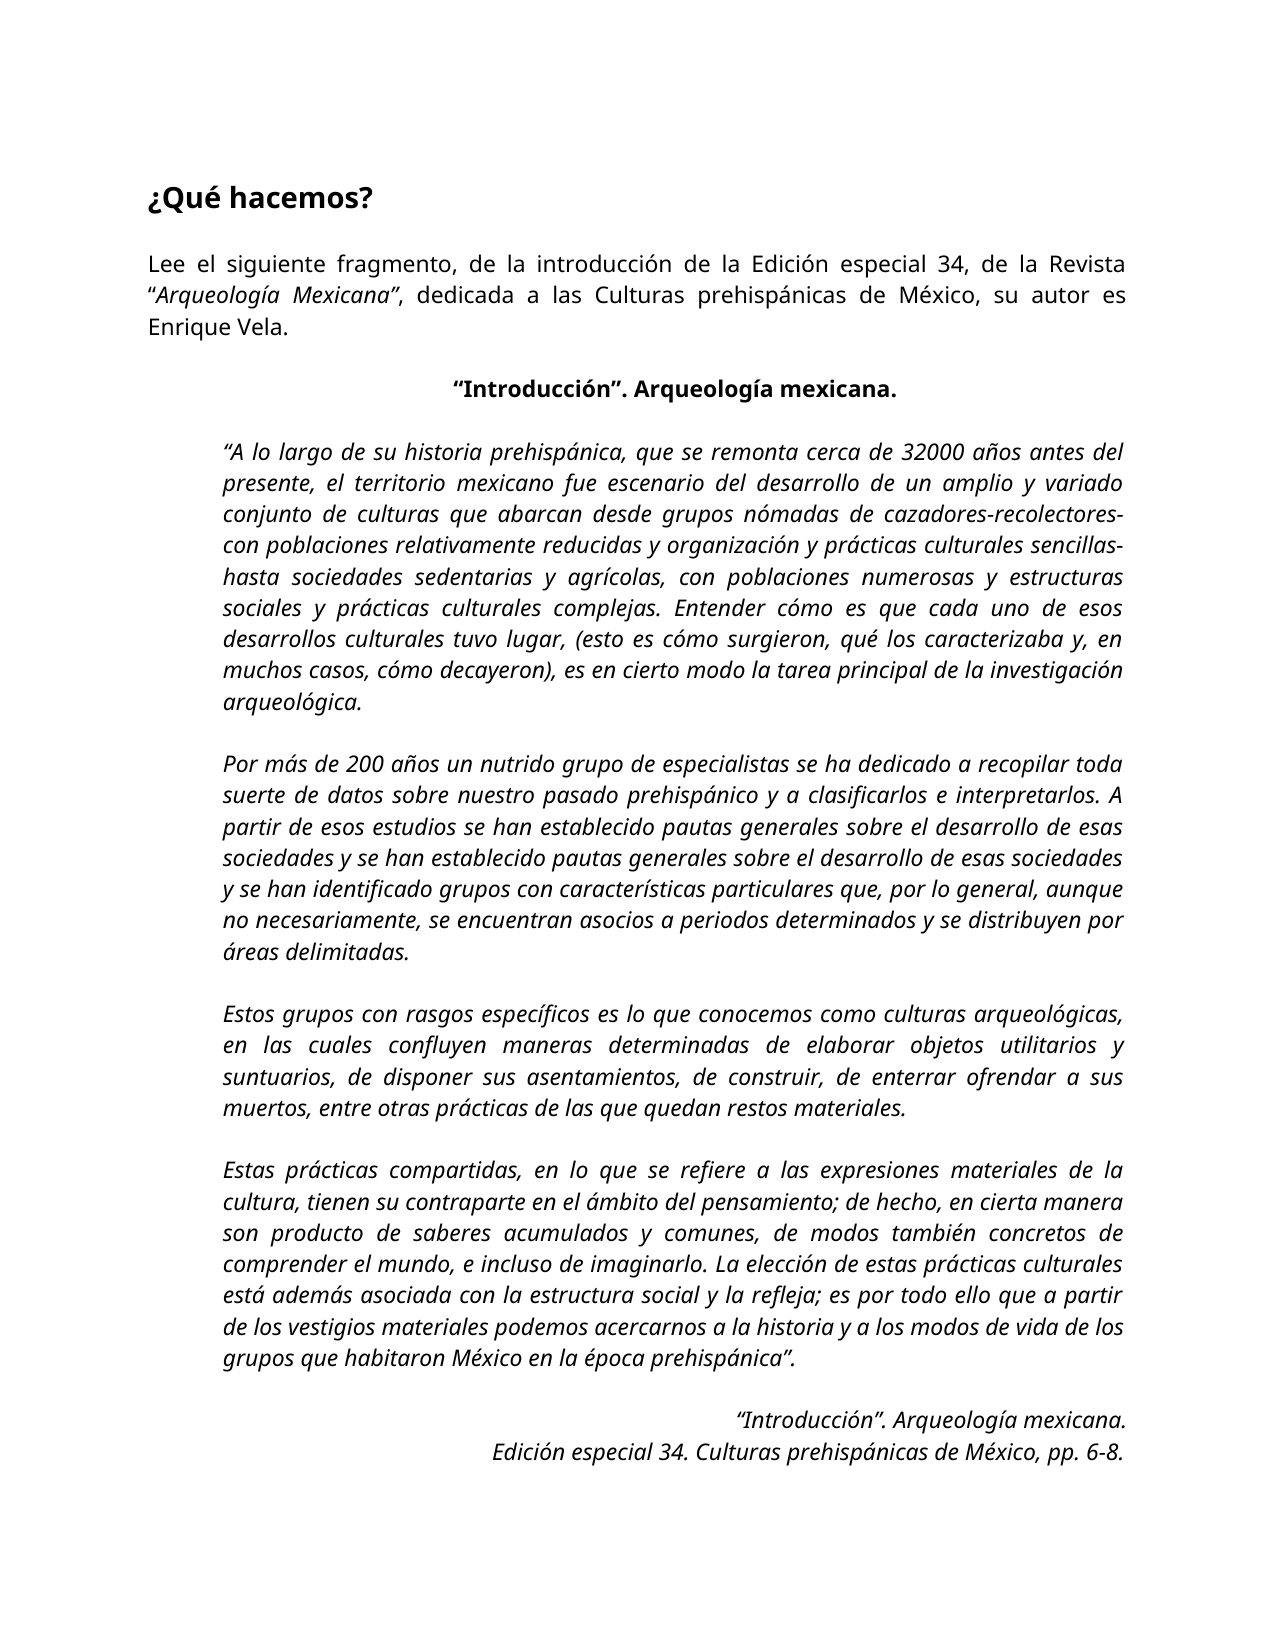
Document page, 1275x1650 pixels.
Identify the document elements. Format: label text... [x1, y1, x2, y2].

text “A lo largo de su historia prehispánica, que se remonta cerca de 32000 años antes del presente, el territorio mexicano fue escenario del desarrollo de un amplio y variado conjunto de culturas que abarcan desde grupos nómadas de cazadores-recolectores- con poblaciones relativamente reducidas y organización y prácticas culturales sencillas- hasta sociedades sedentarias y agrícolas, con poblaciones numerosas y estructuras sociales y prácticas culturales complejas. Entender cómo es que cada uno de esos desarrollos culturales tuvo lugar, (esto es cómo surgieron, qué los caracterizaba y, en muchos casos, cómo decayeron), es en cierto modo la tarea principal de la investigación arqueológica. [223, 436, 1127, 717]
text Estos grupos con rasgos específicos es lo que conocemos como culturas arqueológicas, en las cuales confluyen maneras determinadas de elaborar objetos utilitarios y suntuarios, de disponer sus asentamientos, de construir, de enterrar ofrendar a sus muertos, entre otras prácticas de las que quedan restos materiales. [223, 998, 1127, 1123]
text “Introducción”. Arqueología mexicana. [223, 1404, 1127, 1436]
text Edición especial 34. Culturas prehispánicas de México, pp. 6-8. [223, 1436, 1127, 1467]
text Por más de 200 años un nutrido grupo de especialistas se ha dedicado a recopilar toda suerte de datos sobre nuestro pasado prehispánico y a clasificarlos e interpretarlos. A partir de esos estudios se han establecido pautas generales sobre el desarrollo de esas sociedades y se han establecido pautas generales sobre el desarrollo de esas sociedades y se han identificado grupos con características particulares que, por lo general, aunque no necesariamente, se encuentran asocios a periodos determinados y se distribuyen por áreas delimitadas. [223, 748, 1127, 967]
text Estas prácticas compartidas, en lo que se refiere a las expresiones materiales de la cultura, tienen su contraparte en el ámbito del pensamiento; de hecho, en cierta manera son producto de saberes acumulados y comunes, de modos también concretos de comprender el mundo, e incluso de imaginarlo. La elección de estas prácticas culturales está además asociada con la estructura social y la refleja; es por todo ello que a partir de los vestigios materiales podemos acercarnos a la historia y a los modos de vida de los grupos que habitaron México en la época prehispánica”. [223, 1154, 1127, 1373]
text “Introducción”. Arqueología mexicana. [223, 373, 1127, 404]
text ¿Qué hacemos? [148, 177, 1127, 217]
text Lee el siguiente fragmento, de la introducción de la Edición especial 34, de la Revista “Arqueología Mexicana”, dedicada a las Culturas prehispánicas de México, su autor es Enrique Vela. [148, 248, 1127, 342]
